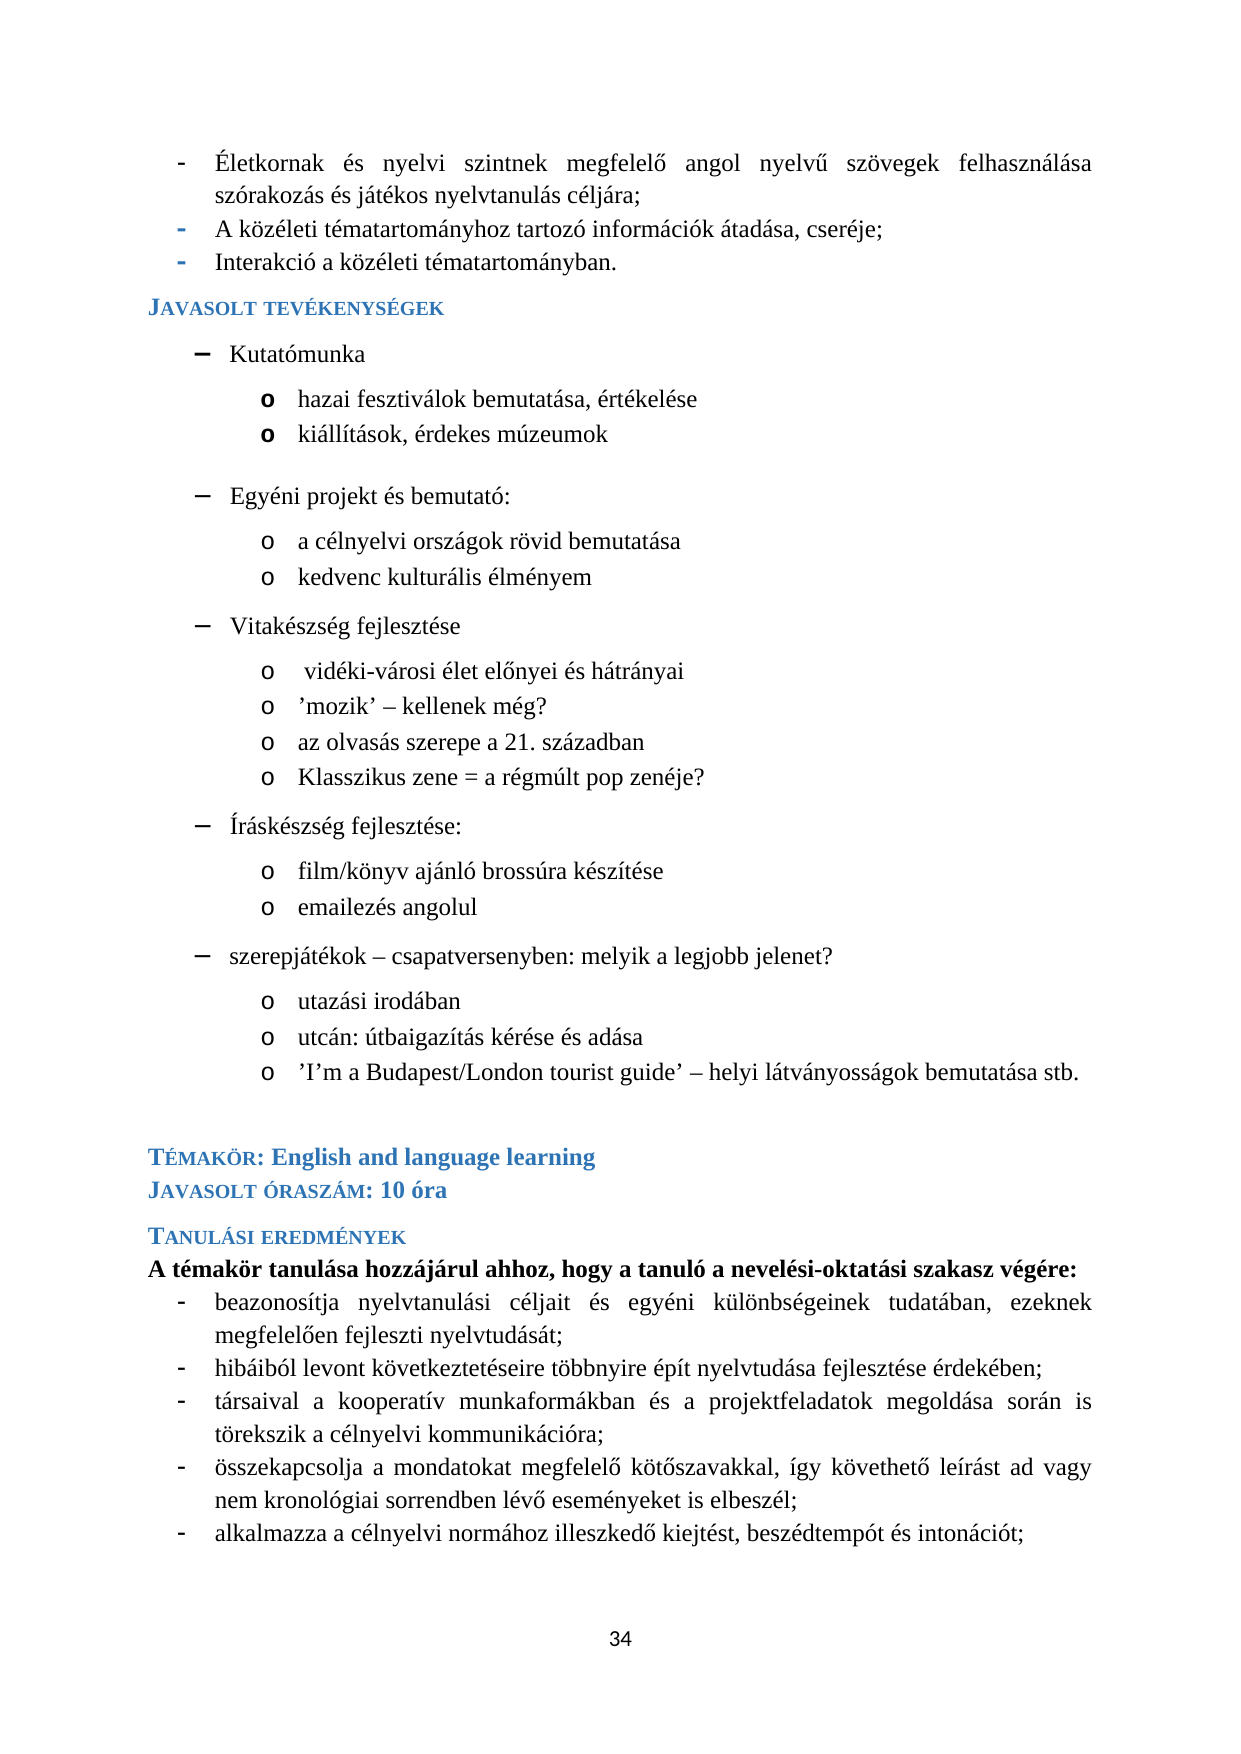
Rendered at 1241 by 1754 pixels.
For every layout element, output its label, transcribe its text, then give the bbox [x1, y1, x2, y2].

list kiállítások, érdekes múzeumok [260, 419, 1093, 450]
list hazai fesztiválok bemutatása, értékelése [260, 384, 1093, 415]
list az olvasás szerepe a 21. században [260, 727, 1093, 758]
subtitle Tanulási eredmények [148, 1221, 1093, 1250]
text A témakör tanulása hozzájárul ahhoz, hogy a tanuló a nevelési-oktatási szakasz végére: [148, 1254, 1093, 1283]
list beazonosítja nyelvtanulási céljait és egyéni különbségeinek tudatában, ezeknek megfelelően fejleszti nyelvtudását; [177, 1287, 1093, 1349]
list utcán: útbaigazítás kérése és adása [260, 1022, 1093, 1052]
list összekapcsolja a mondatokat megfelelő kötőszavakkal, így követhető leírást ad vagy nem kronológiai sorrendben lévő eseményeket is elbeszél; [177, 1452, 1093, 1514]
list ’I’m a Budapest/London tourist guide’ – helyi látványosságok bemutatása stb. [260, 1057, 1093, 1088]
list kedvenc kulturális élményem [260, 562, 1138, 592]
text Javasolt tevékenységek [148, 292, 1093, 321]
list társaival a kooperatív munkaformákban és a projektfeladatok megoldása során is törekszik a célnyelvi kommunikációra; [177, 1386, 1093, 1448]
list hibáiból levont következtetéseire többnyire épít nyelvtudása fejlesztése érdekében; [177, 1353, 1093, 1382]
list ’mozik’ – kellenek még? [260, 691, 1093, 722]
list A közéleti tématartományhoz tartozó információk átadása, cseréje; [177, 214, 1093, 242]
list Vitakészség fejlesztése [192, 597, 1093, 648]
list vidéki-városi élet előnyei és hátrányai [260, 656, 1093, 687]
list Életkornak és nyelvi szintnek megfelelő angol nyelvű szövegek felhasználása szórakozás és játékos nyelvtanulás céljára; [177, 148, 1093, 209]
list emailezés angolul [260, 892, 1138, 923]
list Egyéni projekt és bemutató: [192, 467, 1138, 519]
list film/könyv ajánló brossúra készítése [260, 856, 1138, 887]
text Témakör: English and language learning [148, 1142, 1093, 1171]
list utazási irodában [260, 986, 1093, 1017]
list Klasszikus zene = a régmúlt pop zenéje? [260, 762, 1093, 793]
list Íráskészség fejlesztése: [192, 798, 1093, 849]
list szerepjátékok – csapatversenyben: melyik a legjobb jelenet? [192, 927, 1093, 978]
list Interakció a közéleti tématartományban. [177, 247, 1093, 275]
text Javasolt óraszám: 10 óra [148, 1175, 1093, 1204]
list a célnyelvi országok rövid bemutatása [260, 526, 1138, 557]
list Kutatómunka [192, 325, 1093, 376]
list alkalmazza a célnyelvi normához illeszkedő kiejtést, beszédtempót és intonációt; [177, 1518, 1093, 1547]
